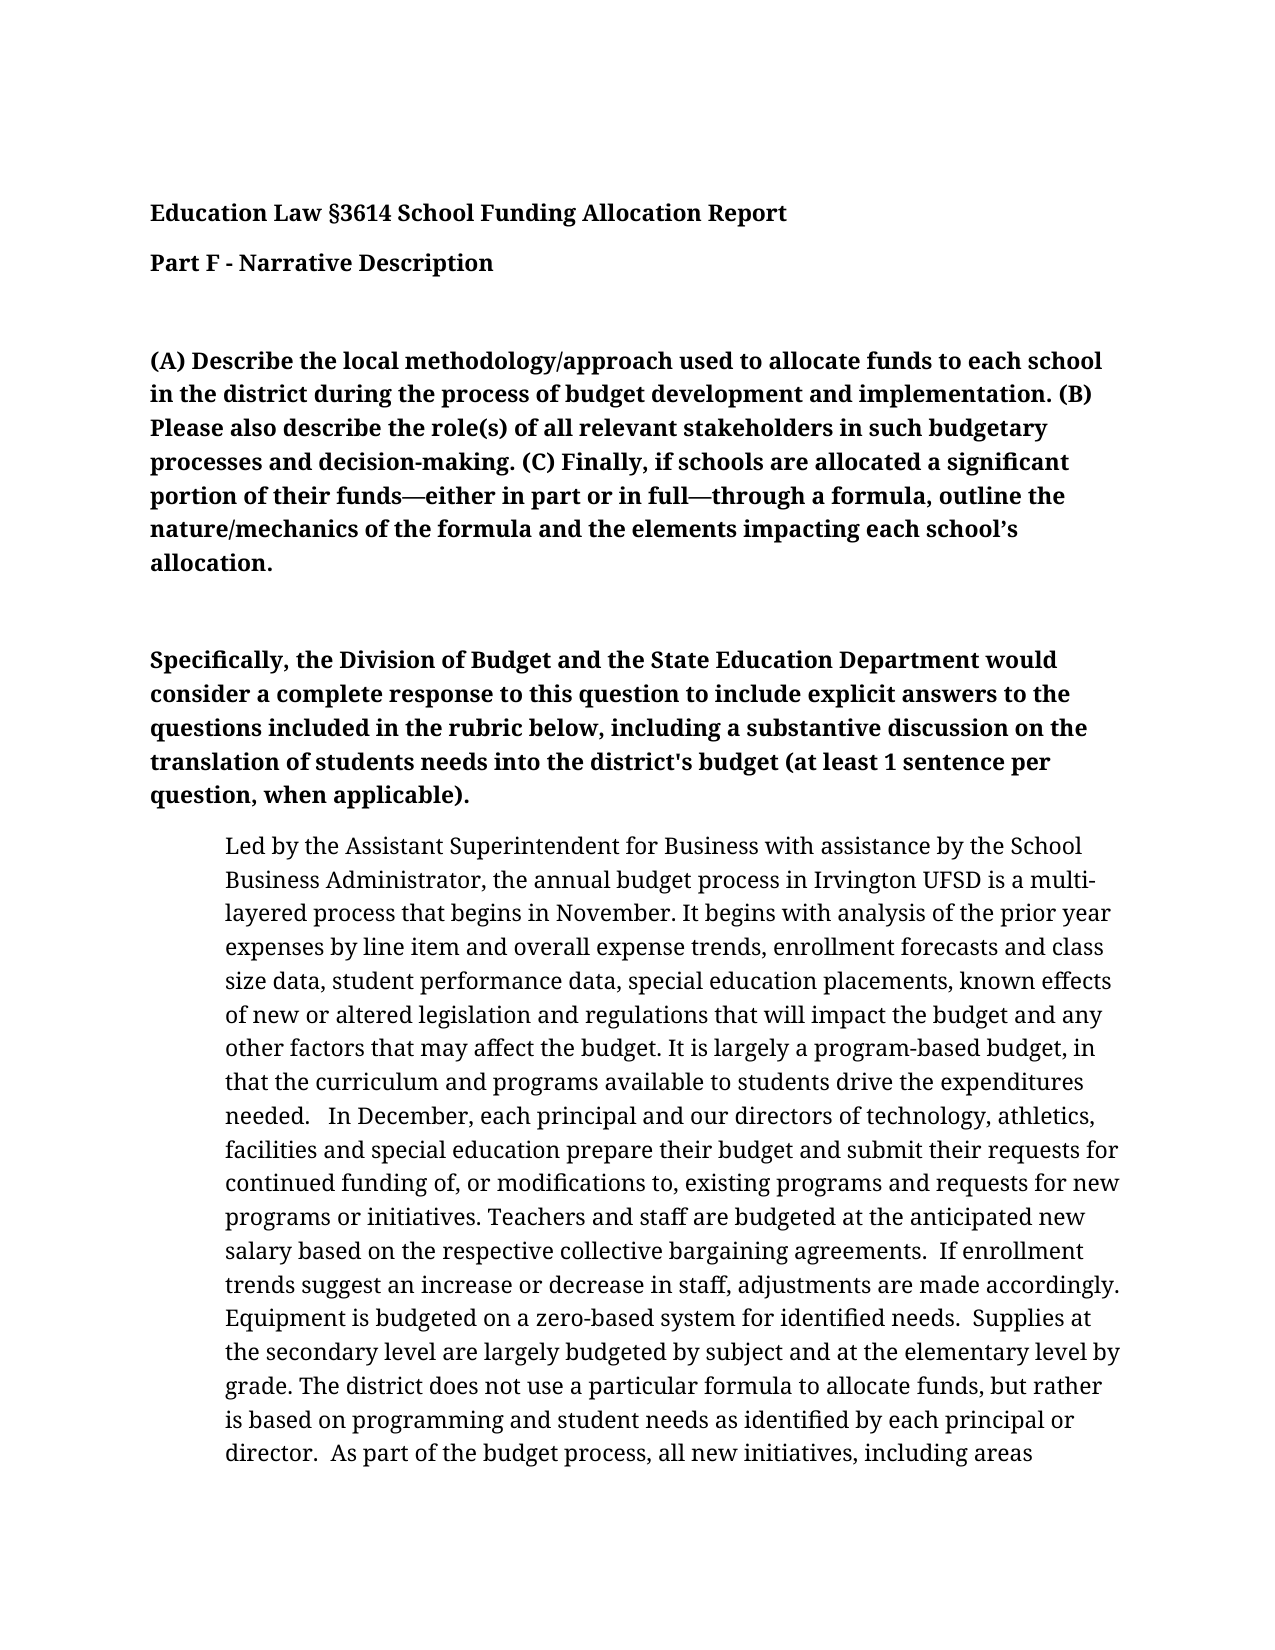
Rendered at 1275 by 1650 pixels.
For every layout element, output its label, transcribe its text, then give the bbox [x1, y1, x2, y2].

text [225, 830, 1125, 1468]
text Part F - Narrative Description [150, 247, 1125, 278]
text Specifically, the Division of Budget and the State Education Department would consider a complete response to this question to include explicit answers to the questions included in the rubric below, including a substantive discussion on the translation of students needs into the district's budget (at least 1 sentence per question, when applicable). [150, 644, 1125, 811]
text Education Law §3614 School Funding Allocation Report [150, 197, 1125, 228]
list (A) Describe the local methodology/approach used to allocate funds to each school in the district during the process of budget development and implementation. (B) Please also describe the role(s) of all relevant stakeholders in such budgetary processes and decision-making. (C) Finally, if schools are allocated a significant portion of their funds—either in part or in full—through a formula, outline the nature/mechanics of the formula and the elements impacting each school’s allocation. [150, 344, 1125, 578]
